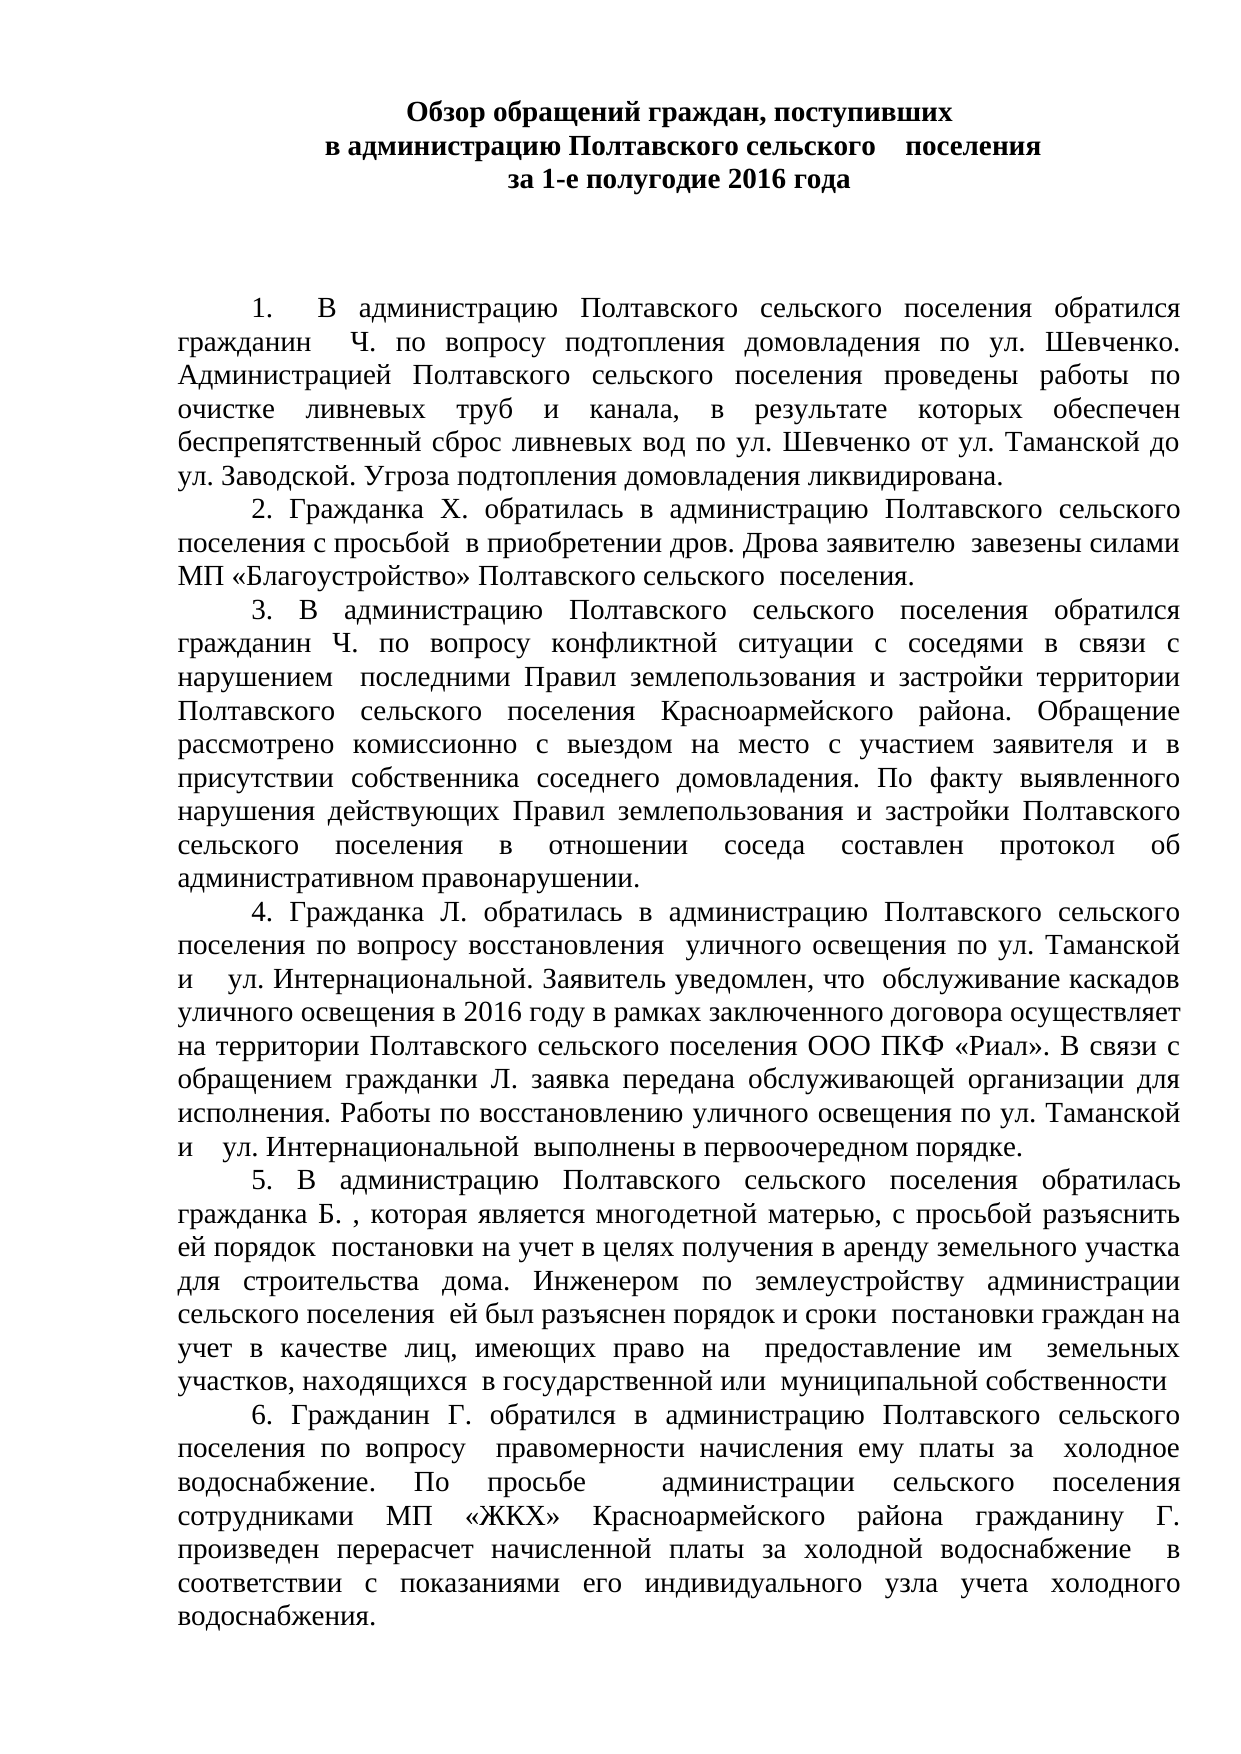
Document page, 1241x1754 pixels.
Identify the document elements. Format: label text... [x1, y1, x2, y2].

text в администрацию Полтавского сельского поселения [177, 128, 1181, 162]
text 4. Гражданка Л. обратилась в администрацию Полтавского сельского поселения по вопросу восстановления уличного освещения по ул. Таманской и ул. Интернациональной. Заявитель уведомлен, что обслуживание каскадов уличного освещения в 2016 году в рамках заключенного договора осуществляет на территории Полтавского сельского поселения ООО ПКФ «Риал». В связи с обращением гражданки Л. заявка передана обслуживающей организации для исполнения. Работы по восстановлению уличного освещения по ул. Таманской и ул. Интернациональной выполнены в первоочередном порядке. [177, 894, 1181, 1162]
text Обзор обращений граждан, поступивших [177, 94, 1181, 128]
text 5. В администрацию Полтавского сельского поселения обратилась гражданка Б. , которая является многодетной матерью, с просьбой разъяснить ей порядок постановки на учет в целях получения в аренду земельного участка для строительства дома. Инженером по землеустройству администрации сельского поселения ей был разъяснен порядок и сроки постановки граждан на учет в качестве лиц, имеющих право на предоставление им земельных участков, находящихся в государственной или муниципальной собственности [177, 1162, 1181, 1397]
text 3. В администрацию Полтавского сельского поселения обратился гражданин Ч. по вопросу конфликтной ситуации с соседями в связи с нарушением последними Правил землепользования и застройки территории Полтавского сельского поселения Красноармейского района. Обращение рассмотрено комиссионно с выездом на место с участием заявителя и в присутствии собственника соседнего домовладения. По факту выявленного нарушения действующих Правил землепользования и застройки Полтавского сельского поселения в отношении соседа составлен протокол об административном правонарушении. [177, 592, 1181, 894]
text 1. В администрацию Полтавского сельского поселения обратился гражданин Ч. по вопросу подтопления домовладения по ул. Шевченко. Администрацией Полтавского сельского поселения проведены работы по очистке ливневых труб и канала, в результате которых обеспечен беспрепятственный сброс ливневых вод по ул. Шевченко от ул. Таманской до ул. Заводской. Угроза подтопления домовладения ликвидирована. [177, 290, 1181, 491]
text 2. Гражданка Х. обратилась в администрацию Полтавского сельского поселения с просьбой в приобретении дров. Дрова заявителю завезены силами МП «Благоустройство» Полтавского сельского поселения. [177, 491, 1181, 592]
text 6. Гражданин Г. обратился в администрацию Полтавского сельского поселения по вопросу правомерности начисления ему платы за холодное водоснабжение. По просьбе администрации сельского поселения сотрудниками МП «ЖКХ» Красноармейского района гражданину Г. произведен перерасчет начисленной платы за холодной водоснабжение в соответствии с показаниями его индивидуального узла учета холодного водоснабжения. [177, 1397, 1181, 1632]
text за 1-е полугодие 2016 года [177, 162, 1181, 195]
